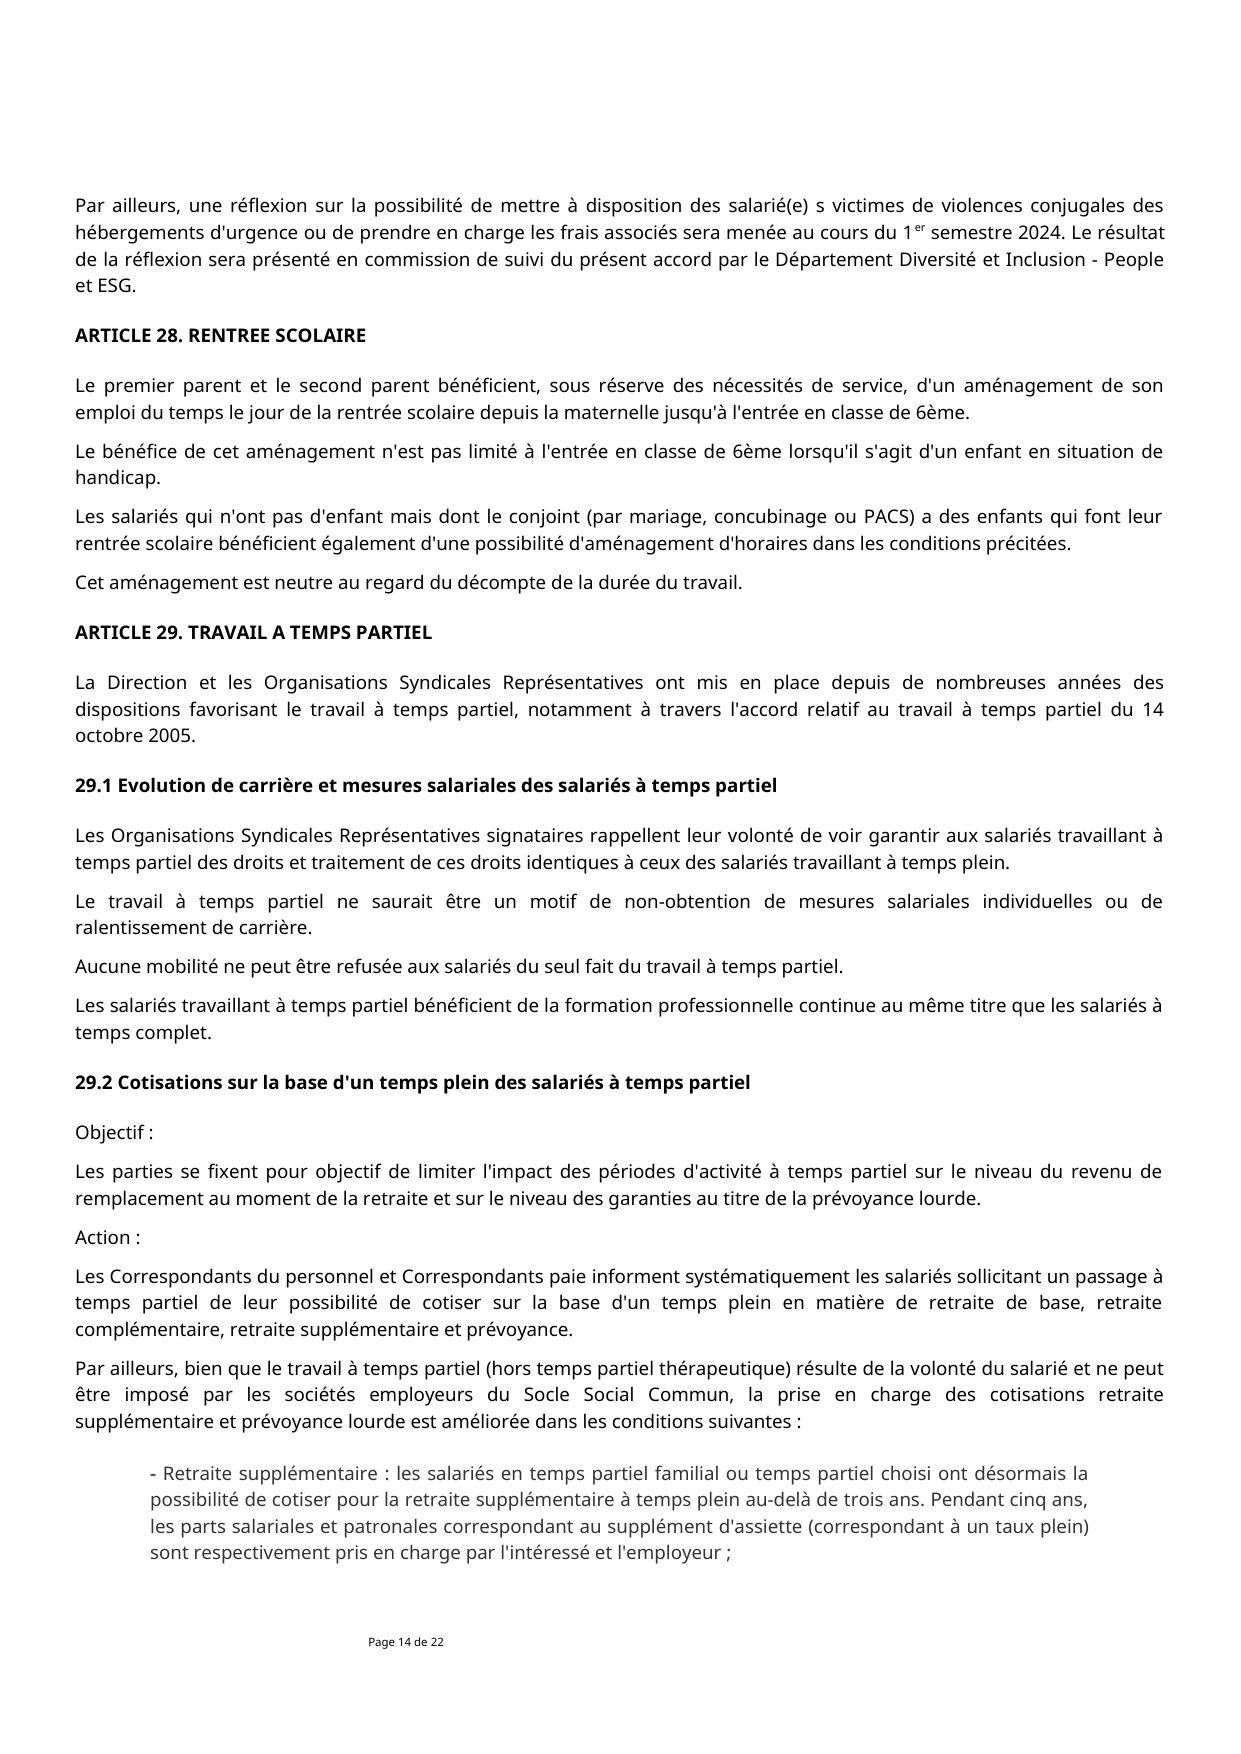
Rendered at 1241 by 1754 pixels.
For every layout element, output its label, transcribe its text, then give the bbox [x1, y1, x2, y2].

text 29.2 Cotisations sur la base d'un temps plein des salariés à temps partiel [75, 1068, 1165, 1095]
text Les Correspondants du personnel et Correspondants paie informent systématiquement les salariés sollicitant un passage à temps partiel de leur possibilité de cotiser sur la base d'un temps plein en matière de retraite de base, retraite complémentaire, retraite supplémentaire et prévoyance. [75, 1262, 1165, 1342]
text Les salariés travaillant à temps partiel bénéficient de la formation professionnelle continue au même titre que les salariés à temps complet. [75, 992, 1165, 1045]
text Le premier parent et le second parent bénéficient, sous réserve des nécessités de service, d'un aménagement de son emploi du temps le jour de la rentrée scolaire depuis la maternelle jusqu'à l'entrée en classe de 6ème. [75, 371, 1165, 424]
text ARTICLE 28. RENTREE SCOLAIRE [75, 321, 1165, 348]
text ARTICLE 29. TRAVAIL A TEMPS PARTIEL [75, 618, 1165, 645]
text Aucune mobilité ne peut être refusée aux salariés du seul fait du travail à temps partiel. [75, 953, 1165, 979]
text Les Organisations Syndicales Représentatives signataires rappellent leur volonté de voir garantir aux salariés travaillant à temps partiel des droits et traitement de ces droits identiques à ceux des salariés travaillant à temps plein. [75, 821, 1165, 874]
text Action : [75, 1223, 1165, 1249]
text Le bénéfice de cet aménagement n'est pas limité à l'entrée en classe de 6ème lorsqu'il s'agit d'un enfant en situation de handicap. [75, 437, 1165, 490]
text Par ailleurs, bien que le travail à temps partiel (hors temps partiel thérapeutique) résulte de la volonté du salarié et ne peut être imposé par les sociétés employeurs du Socle Social Commun, la prise en charge des cotisations retraite supplémentaire et prévoyance lourde est améliorée dans les conditions suivantes : [75, 1354, 1165, 1434]
text 29.1 Evolution de carrière et mesures salariales des salariés à temps partiel [75, 771, 1165, 798]
text - Retraite supplémentaire : les salariés en temps partiel familial ou temps partiel choisi ont désormais la possibilité de cotiser pour la retraite supplémentaire à temps plein au-delà de trois ans. Pendant cinq ans, les parts salariales et patronales correspondant au supplément d'assiette (correspondant à un taux plein) sont respectivement pris en charge par l'intéressé et l'employeur ; [150, 1459, 1090, 1565]
text Objectif : [75, 1118, 1165, 1145]
text Par ailleurs, une réflexion sur la possibilité de mettre à disposition des salarié(e) s victimes de violences conjugales des hébergements d'urgence ou de prendre en charge les frais associés sera menée au cours du 1er semestre 2024. Le résultat de la réflexion sera présenté en commission de suivi du présent accord par le Département Diversité et Inclusion - People et ESG. [75, 192, 1165, 298]
text Le travail à temps partiel ne saurait être un motif de non-obtention de mesures salariales individuelles ou de ralentissement de carrière. [75, 887, 1165, 940]
text La Direction et les Organisations Syndicales Représentatives ont mis en place depuis de nombreuses années des dispositions favorisant le travail à temps partiel, notamment à travers l'accord relatif au travail à temps partiel du 14 octobre 2005. [75, 668, 1165, 748]
text Les parties se fixent pour objectif de limiter l'impact des périodes d'activité à temps partiel sur le niveau du revenu de remplacement au moment de la retraite et sur le niveau des garanties au titre de la prévoyance lourde. [75, 1157, 1165, 1210]
text Cet aménagement est neutre au regard du décompte de la durée du travail. [75, 568, 1165, 595]
text Les salariés qui n'ont pas d'enfant mais dont le conjoint (par mariage, concubinage ou PACS) a des enfants qui font leur rentrée scolaire bénéficient également d'une possibilité d'aménagement d'horaires dans les conditions précitées. [75, 503, 1165, 556]
